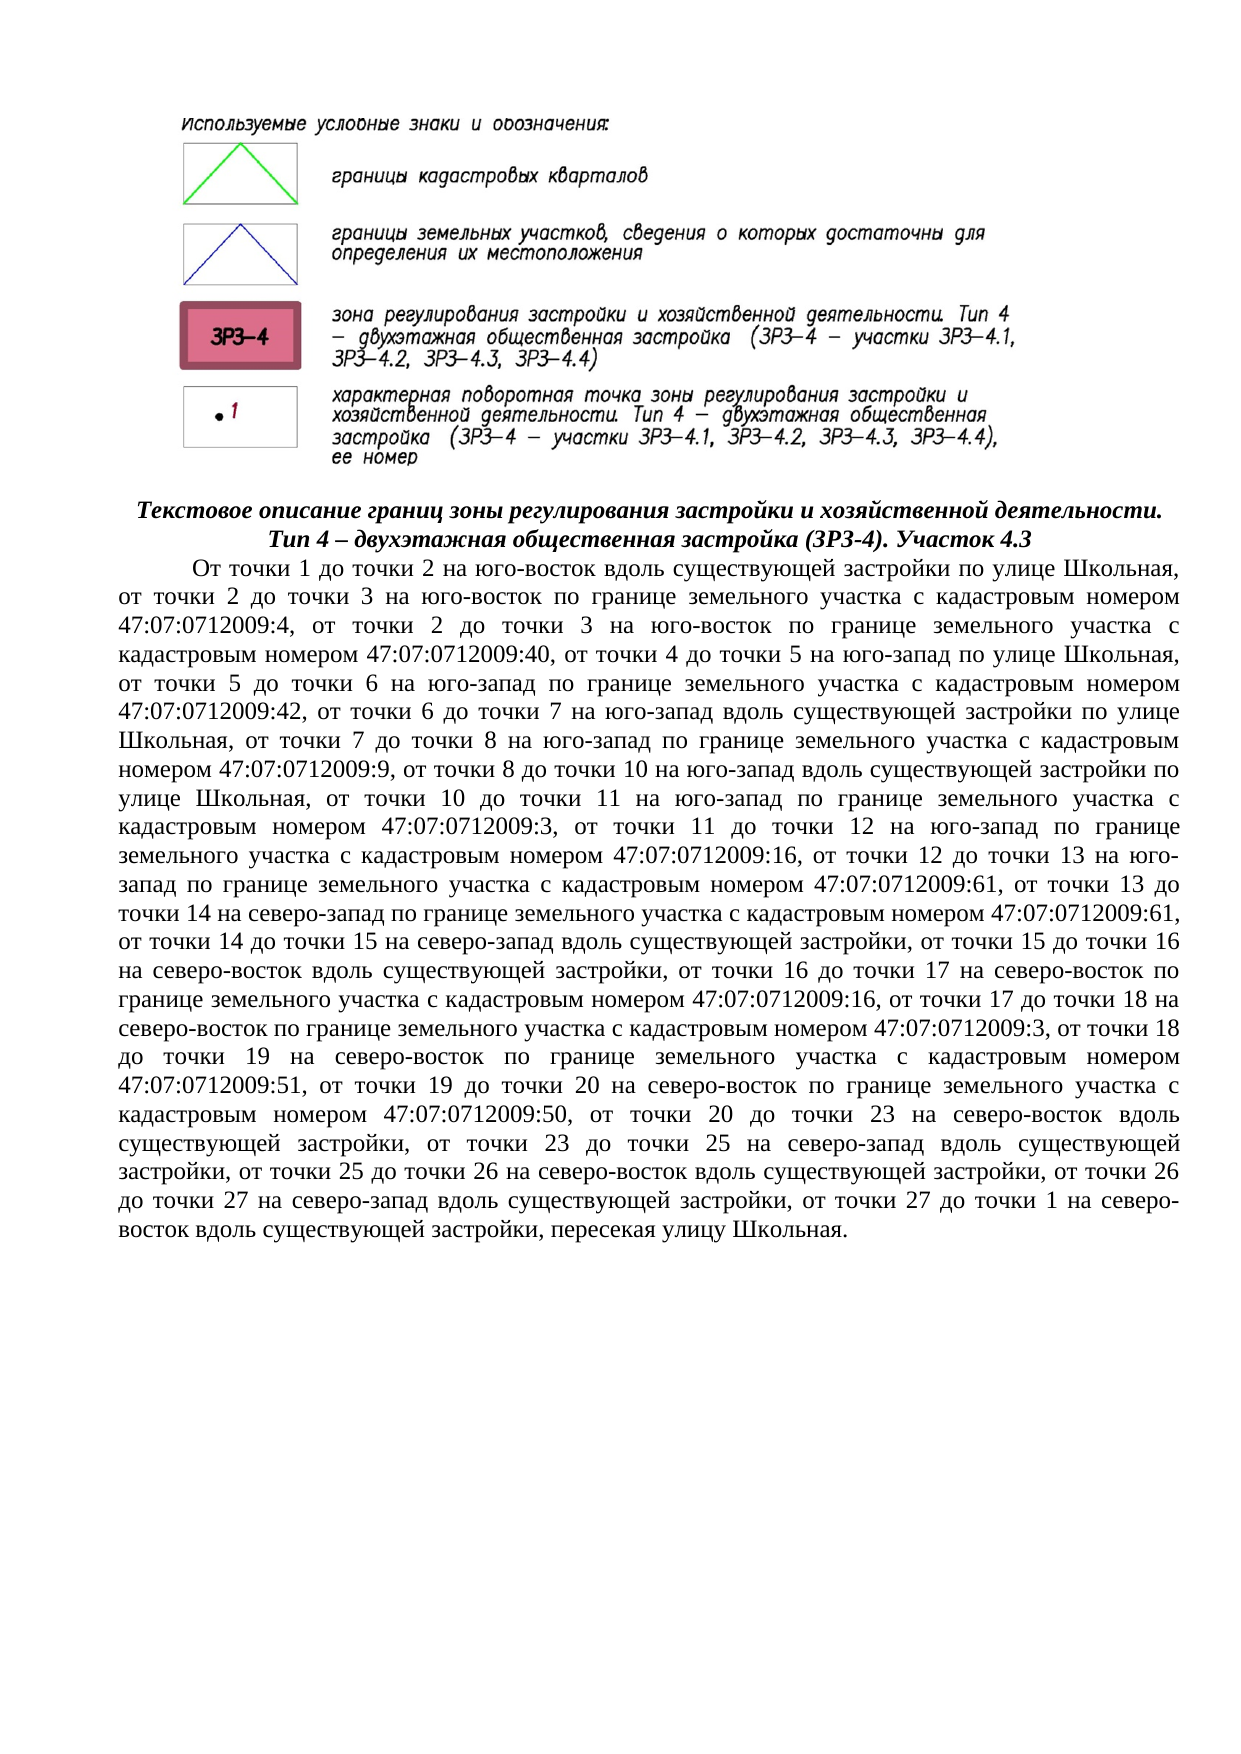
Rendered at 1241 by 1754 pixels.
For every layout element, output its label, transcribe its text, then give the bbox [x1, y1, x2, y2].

picture [143, 118, 1157, 467]
text От точки 1 до точки 2 на юго-восток вдоль существующей застройки по улице Школьная, от точки 2 до точки 3 на юго-восток по границе земельного участка с кадастровым номером 47:07:0712009:4, от точки 2 до точки 3 на юго-восток по границе земельного участка с кадастровым номером 47:07:0712009:40, от точки 4 до точки 5 на юго-запад по улице Школьная, от точки 5 до точки 6 на юго-запад по границе земельного участка с кадастровым номером 47:07:0712009:42, от точки 6 до точки 7 на юго-запад вдоль существующей застройки по улице Школьная, от точки 7 до точки 8 на юго-запад по границе земельного участка с кадастровым номером 47:07:0712009:9, от точки 8 до точки 10 на юго-запад вдоль существующей застройки по улице Школьная, от точки 10 до точки 11 на юго-запад по границе земельного участка с кадастровым номером 47:07:0712009:3, от точки 11 до точки 12 на юго-запад по границе земельного участка с кадастровым номером 47:07:0712009:16, от точки 12 до точки 13 на юго-запад по границе земельного участка с кадастровым номером 47:07:0712009:61, от точки 13 до точки 14 на северо-запад по границе земельного участка с кадастровым номером 47:07:0712009:61, от точки 14 до точки 15 на северо-запад вдоль существующей застройки, от точки 15 до точки 16 на северо-восток вдоль существующей застройки, от точки 16 до точки 17 на северо-восток по границе земельного участка с кадастровым номером 47:07:0712009:16, от точки 17 до точки 18 на северо-восток по границе земельного участка с кадастровым номером 47:07:0712009:3, от точки 18 до точки 19 на северо-восток по границе земельного участка с кадастровым номером 47:07:0712009:51, от точки 19 до точки 20 на северо-восток по границе земельного участка с кадастровым номером 47:07:0712009:50, от точки 20 до точки 23 на северо-восток вдоль существующей застройки, от точки 23 до точки 25 на северо-запад вдоль существующей застройки, от точки 25 до точки 26 на северо-восток вдоль существующей застройки, от точки 26 до точки 27 на северо-запад вдоль существующей застройки, от точки 27 до точки 1 на северо-восток вдоль существующей застройки, пересекая улицу Школьная. [118, 553, 1181, 1243]
text Текстовое описание границ зоны регулирования застройки и хозяйственной деятельности. Тип 4 – двухэтажная общественная застройка (ЗРЗ-4). Участок 4.3 [118, 495, 1181, 553]
